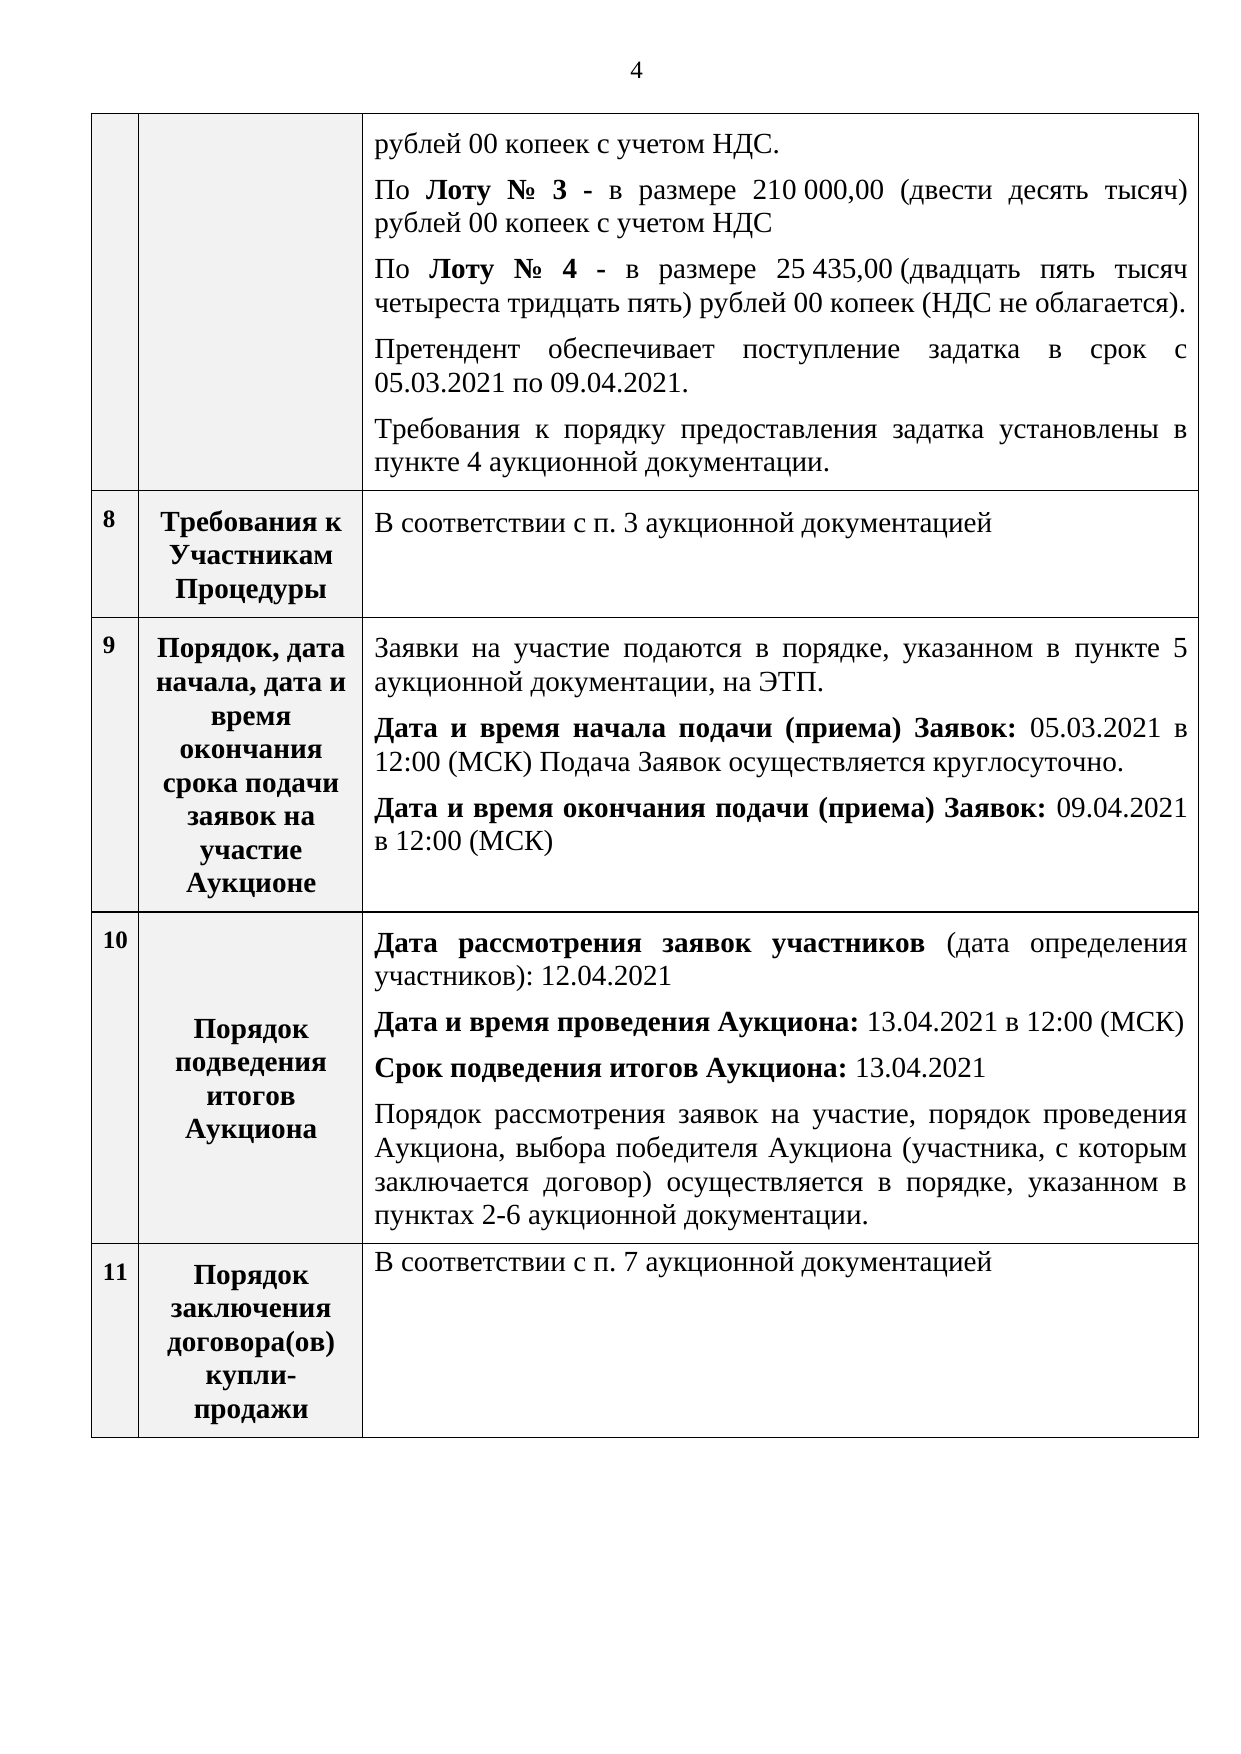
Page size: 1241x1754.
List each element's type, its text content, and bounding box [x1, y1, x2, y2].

table_cell Порядок заключения договора(ов) купли-продажи [139, 1244, 362, 1437]
table_cell 7 [92, 114, 138, 490]
table_cell 11 [92, 1244, 138, 1437]
table_cell 10 [92, 913, 138, 1243]
table_cell Порядок, дата начала, дата и время окончания срока подачи заявок на участие Аукционе [139, 618, 362, 911]
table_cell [139, 114, 362, 490]
table_cell Порядок подведения итогов Аукциона [139, 913, 362, 1243]
table_cell В соответствии с п. 3 аукционной документацией [363, 491, 1198, 617]
table_cell Требования к Участникам Процедуры [139, 491, 362, 617]
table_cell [363, 114, 1198, 490]
table_cell 9 [92, 618, 138, 911]
table_cell 8 [92, 491, 138, 617]
table_cell Заявки на участие подаются в порядке, указанном в пункте 5 аукционной документации, на ЭТП. Дата и время начала подачи (приема) Заявок: 05.03.2021 в 12:00 (МСК) Подача Заявок осуществляется круглосуточно. Дата и время окончания подачи (приема) Заявок: 09.04.2021 в 12:00 (МСК) [363, 618, 1198, 911]
table_cell В соответствии с п. 7 аукционной документацией [363, 1244, 1198, 1437]
table_cell Дата рассмотрения заявок участников (дата определения участников): 12.04.2021 Дата и время проведения Аукциона: 13.04.2021 в 12:00 (МСК) Срок подведения итогов Аукциона: 13.04.2021 Порядок рассмотрения заявок на участие, порядок проведения Аукциона, выбора победителя Аукциона (участника, с которым заключается договор) осуществляется в порядке, указанном в пунктах 2-6 аукционной документации. [363, 913, 1198, 1243]
